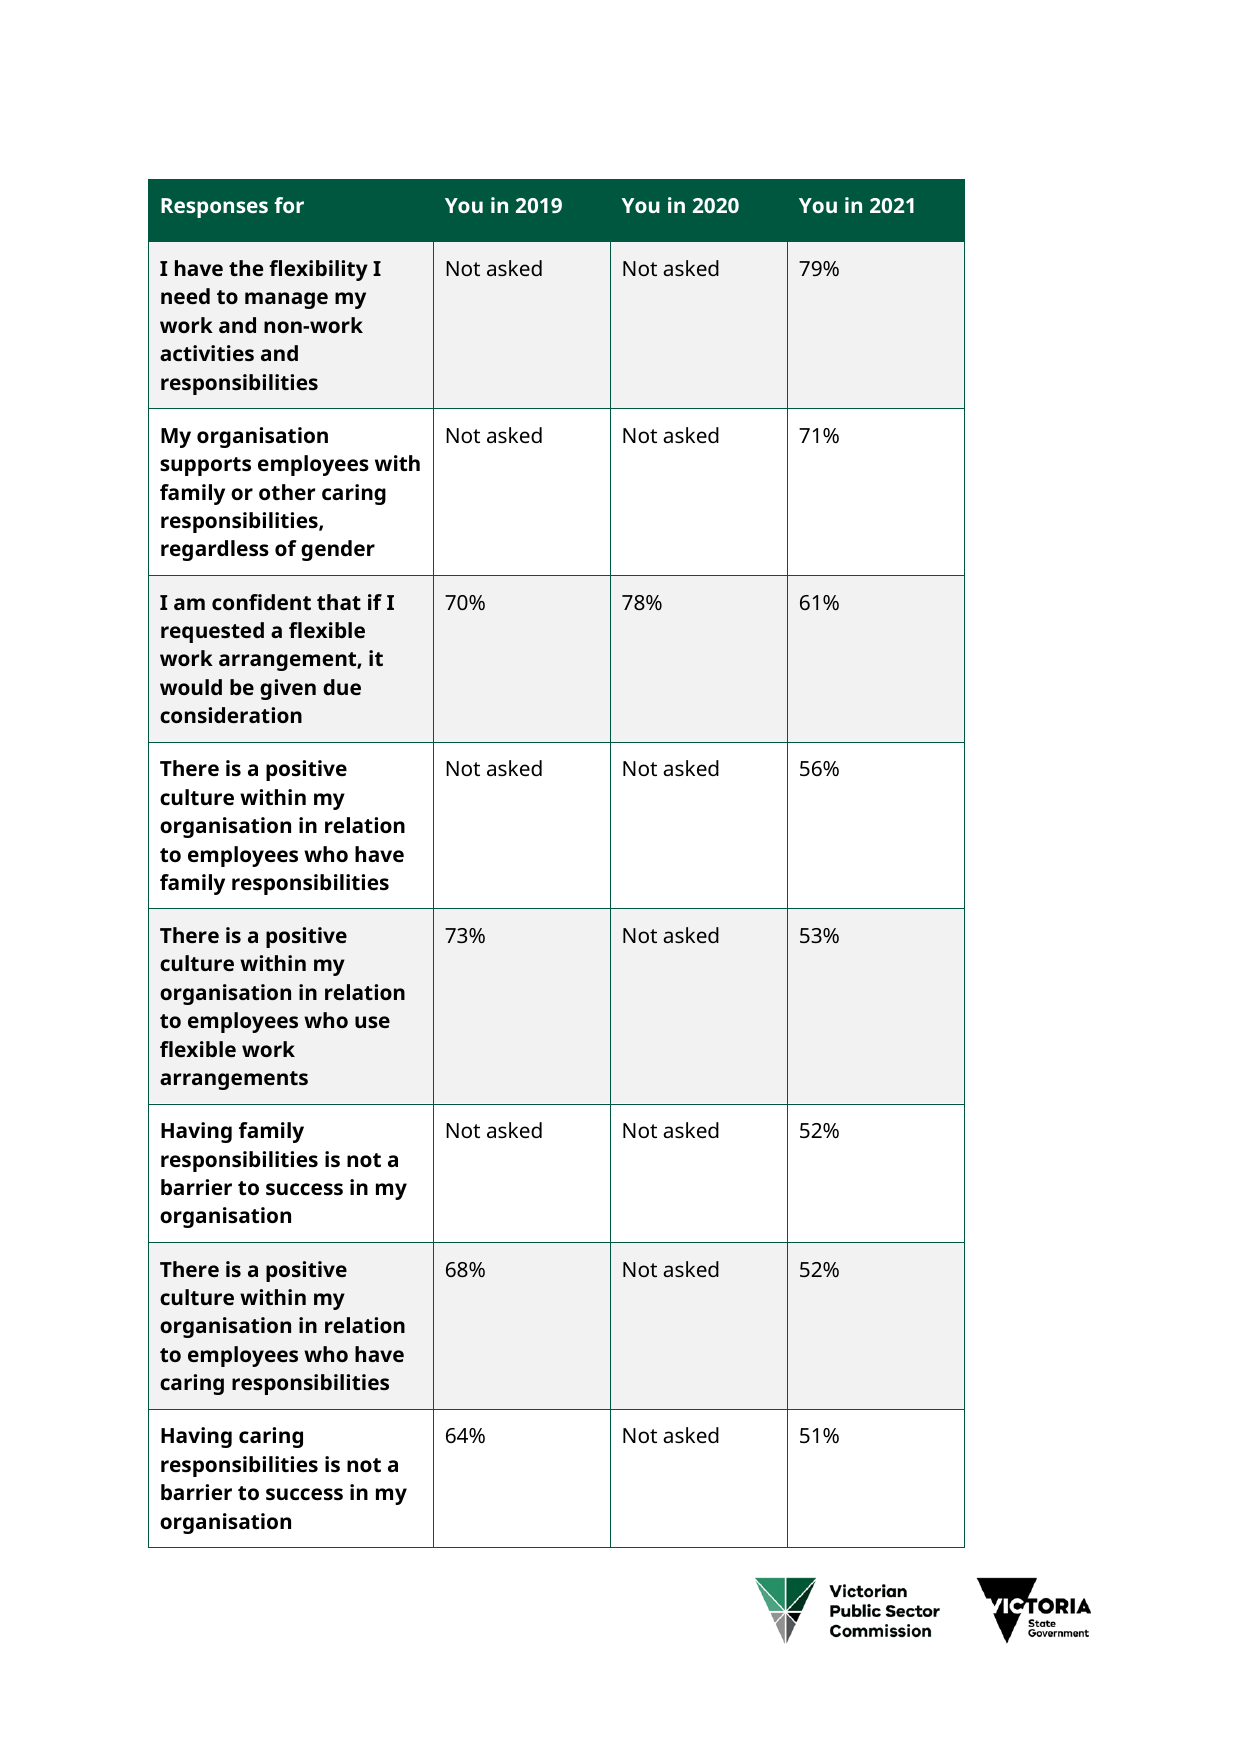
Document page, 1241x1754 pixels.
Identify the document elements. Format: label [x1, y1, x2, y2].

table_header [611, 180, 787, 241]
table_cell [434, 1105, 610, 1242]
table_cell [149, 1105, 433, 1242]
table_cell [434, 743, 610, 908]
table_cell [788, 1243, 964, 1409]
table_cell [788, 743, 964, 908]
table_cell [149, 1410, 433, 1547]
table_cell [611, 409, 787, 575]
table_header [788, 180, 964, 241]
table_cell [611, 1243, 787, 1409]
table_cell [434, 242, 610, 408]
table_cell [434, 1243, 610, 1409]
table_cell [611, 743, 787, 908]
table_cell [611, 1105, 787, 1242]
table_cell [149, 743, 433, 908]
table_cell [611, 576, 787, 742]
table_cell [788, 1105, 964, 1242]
picture [754, 1577, 1093, 1645]
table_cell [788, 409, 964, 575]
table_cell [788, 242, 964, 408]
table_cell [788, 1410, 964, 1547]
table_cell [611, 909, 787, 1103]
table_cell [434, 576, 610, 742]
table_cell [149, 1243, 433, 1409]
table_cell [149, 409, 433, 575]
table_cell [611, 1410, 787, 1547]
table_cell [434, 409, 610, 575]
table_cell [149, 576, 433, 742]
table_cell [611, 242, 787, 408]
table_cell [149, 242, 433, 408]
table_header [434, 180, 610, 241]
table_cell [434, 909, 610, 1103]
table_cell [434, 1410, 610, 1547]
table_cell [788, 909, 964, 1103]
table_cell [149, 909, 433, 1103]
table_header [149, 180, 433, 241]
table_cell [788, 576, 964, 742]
